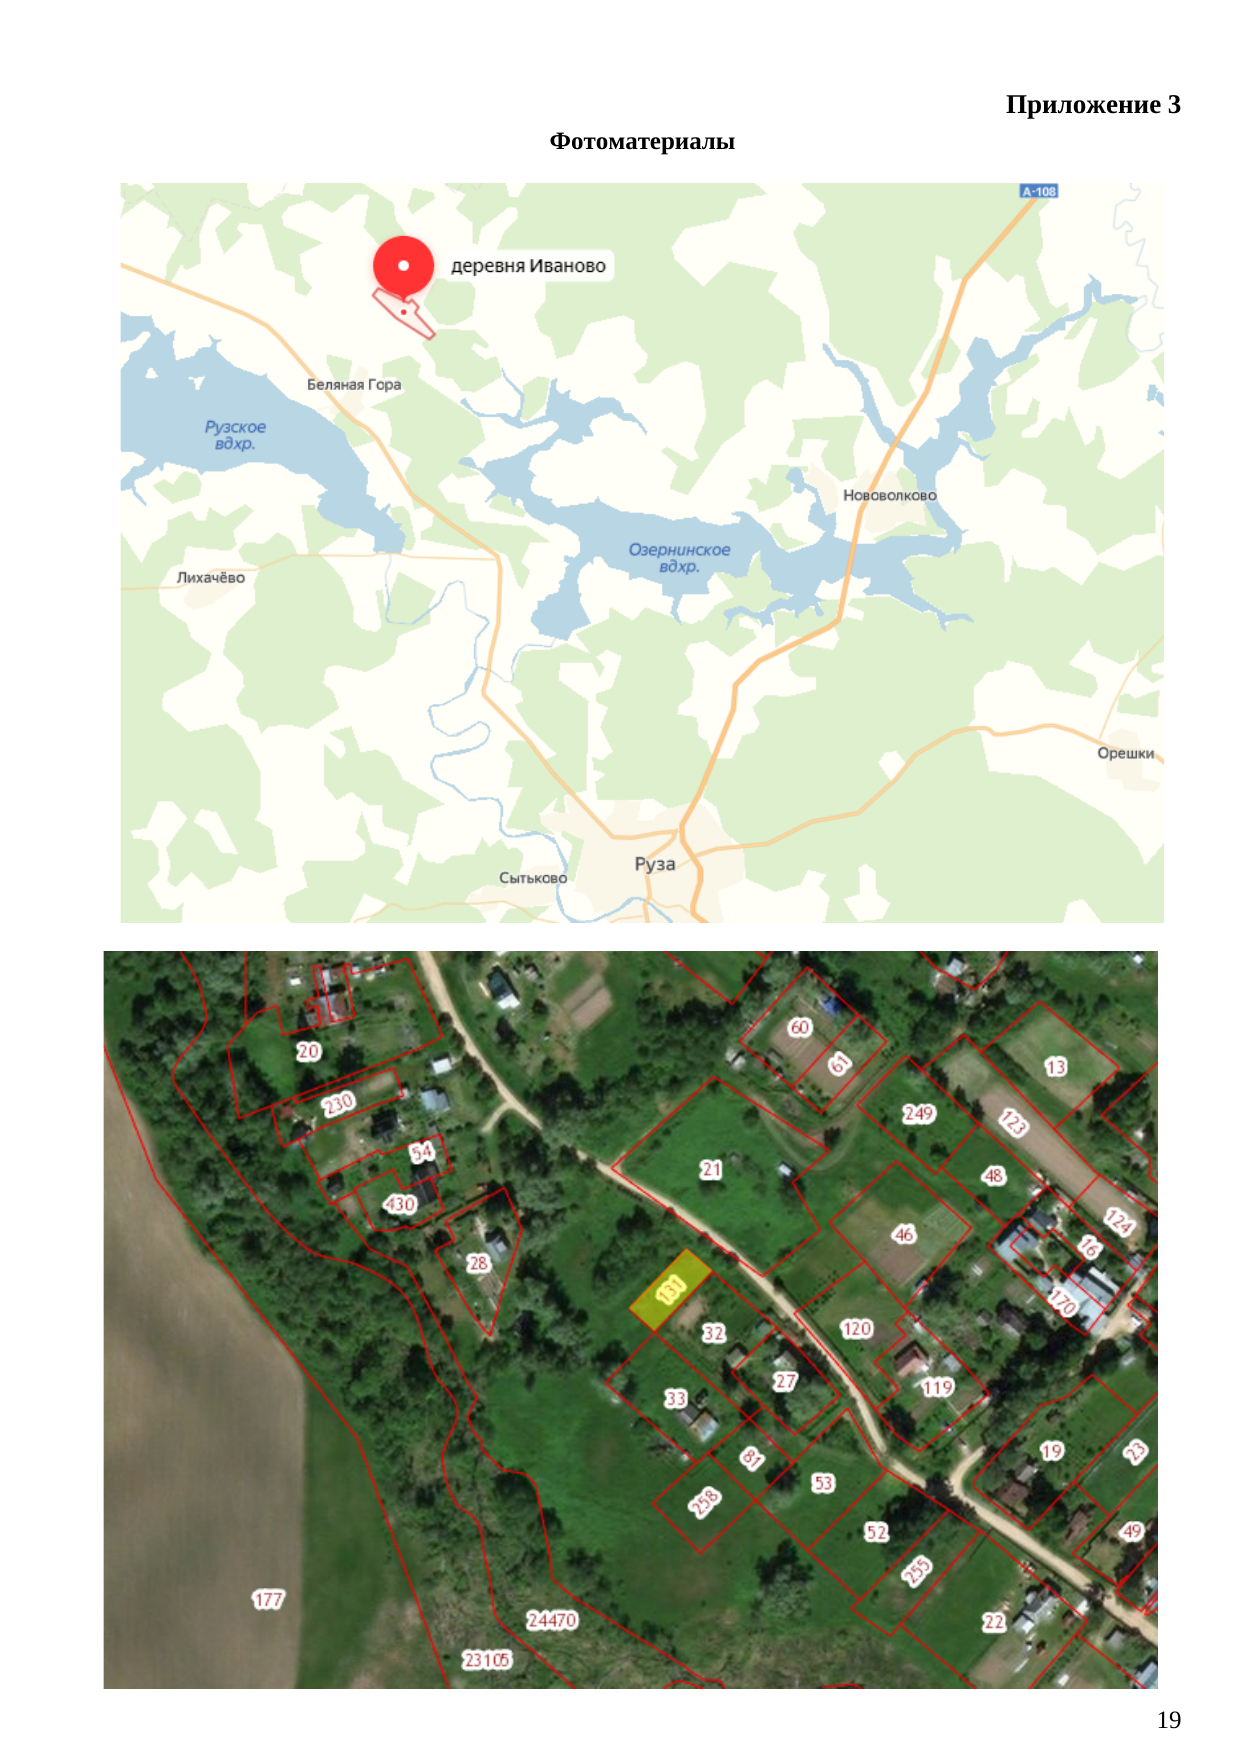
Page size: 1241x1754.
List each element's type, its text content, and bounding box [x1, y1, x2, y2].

picture [120, 183, 1165, 923]
picture [103, 951, 1158, 1689]
subtitle Приложение 3 [103, 89, 1181, 120]
text Фотоматериалы [103, 126, 1181, 155]
